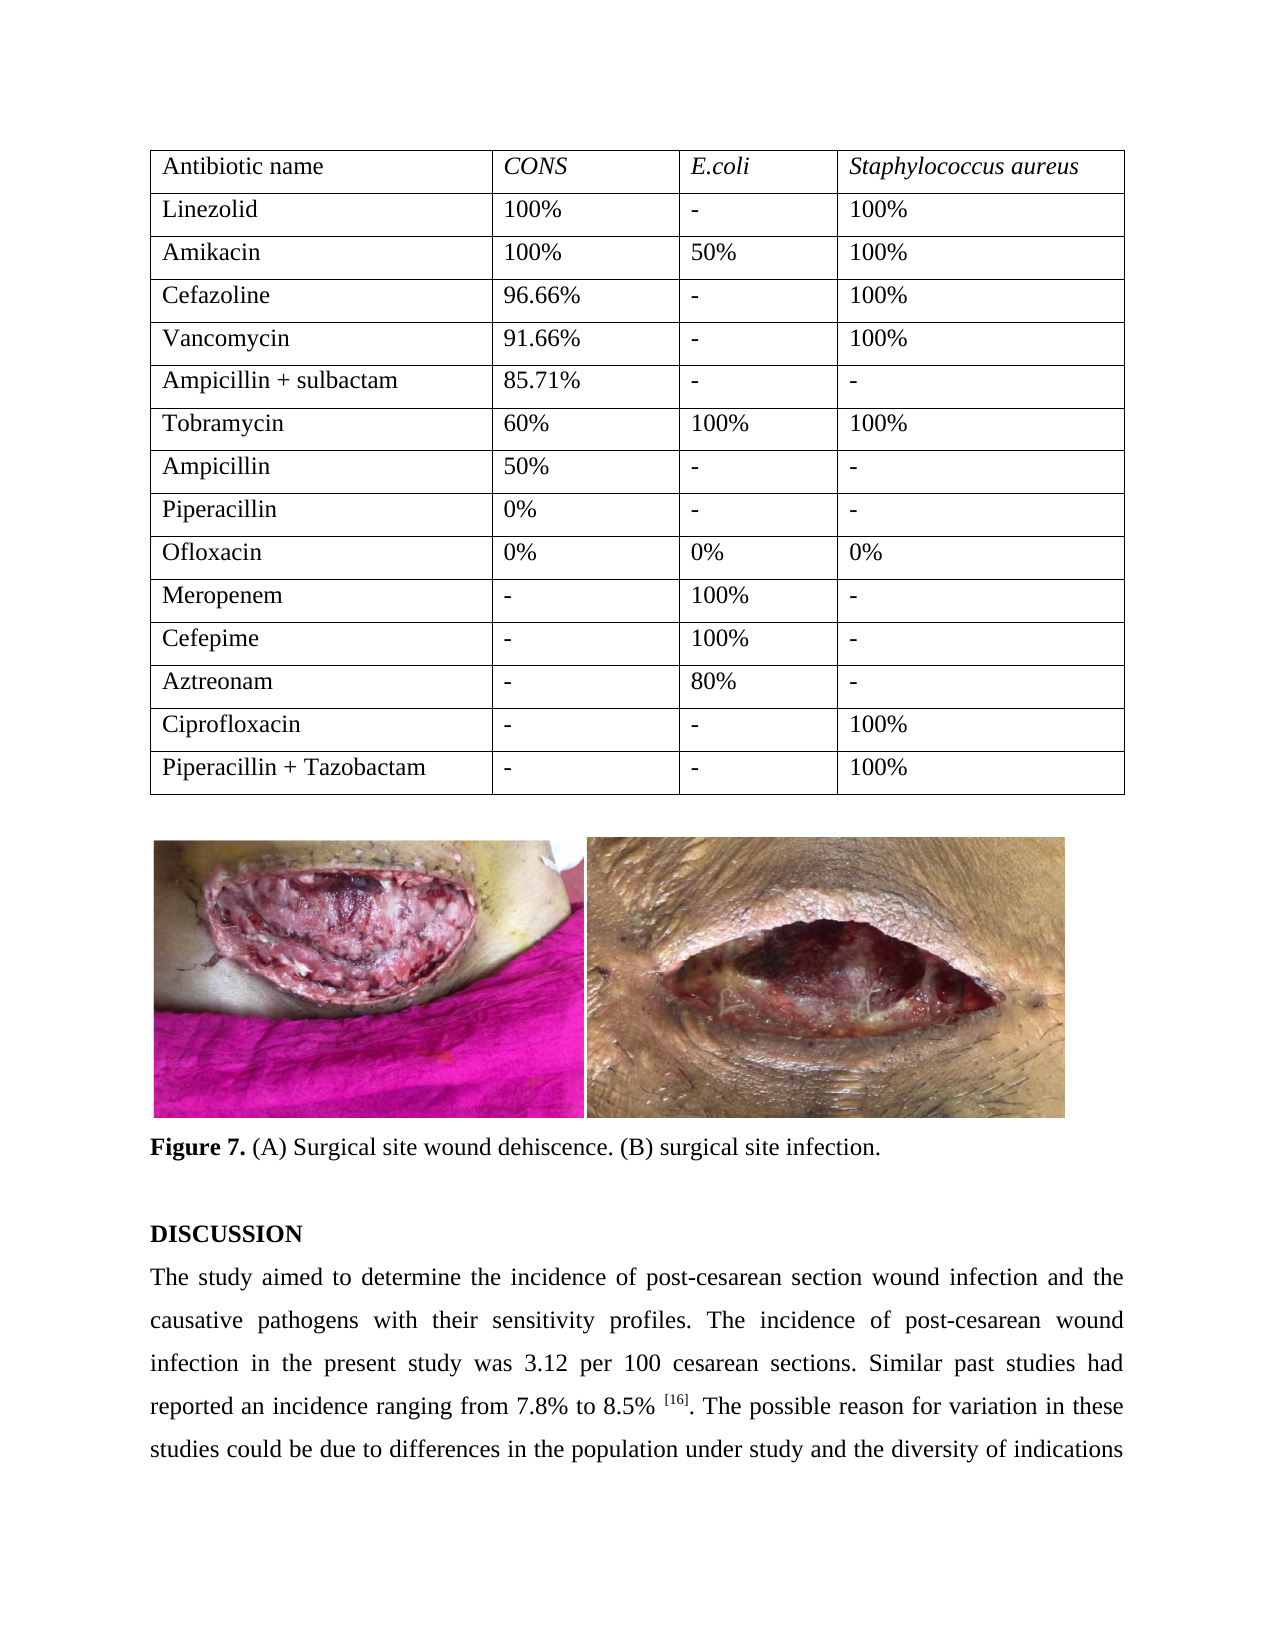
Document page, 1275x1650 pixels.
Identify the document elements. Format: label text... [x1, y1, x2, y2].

table_cell 100% [680, 623, 837, 665]
table_cell 60% [493, 409, 679, 450]
table_cell 100% [493, 237, 679, 279]
table_cell - [680, 752, 837, 794]
table_cell - [493, 709, 679, 751]
table_cell 0% [493, 494, 679, 536]
table_cell - [493, 752, 679, 794]
picture [154, 841, 583, 1118]
table_cell - [838, 366, 1124, 407]
table_cell 100% [838, 194, 1124, 236]
table_cell 100% [838, 709, 1124, 751]
table_cell Amikacin [151, 237, 492, 279]
table_cell Aztreonam [151, 666, 492, 708]
table_header E.coli [680, 151, 837, 193]
table_cell - [680, 366, 837, 407]
table_cell 50% [680, 237, 837, 279]
table_cell - [680, 280, 837, 322]
table_cell - [680, 451, 837, 493]
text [150, 1262, 1125, 1463]
table_cell - [680, 323, 837, 364]
table_cell Ofloxacin [151, 537, 492, 579]
table_cell Piperacillin + Tazobactam [151, 752, 492, 794]
table_cell 100% [838, 280, 1124, 322]
table_cell Linezolid [151, 194, 492, 236]
table_cell 80% [680, 666, 837, 708]
table_cell - [838, 580, 1124, 622]
text DISCUSSION [150, 1219, 1125, 1247]
table_cell 100% [680, 580, 837, 622]
table_cell - [493, 623, 679, 665]
text Figure 7. (A) Surgical site wound dehiscence. (B) surgical site infection. [150, 1132, 1125, 1161]
table_cell Ampicillin + sulbactam [151, 366, 492, 407]
table_cell Ampicillin [151, 451, 492, 493]
table_cell Piperacillin [151, 494, 492, 536]
table_cell - [493, 580, 679, 622]
table_cell - [838, 666, 1124, 708]
table_cell 0% [680, 537, 837, 579]
table_cell 100% [838, 752, 1124, 794]
table_cell - [493, 666, 679, 708]
table_cell Cefepime [151, 623, 492, 665]
table_cell 100% [493, 194, 679, 236]
table_cell - [838, 623, 1124, 665]
table_cell Meropenem [151, 580, 492, 622]
table_header CONS [493, 151, 679, 193]
table_cell Tobramycin [151, 409, 492, 450]
table_cell 100% [680, 409, 837, 450]
table_cell 100% [838, 409, 1124, 450]
table_cell 50% [493, 451, 679, 493]
table_header Staphylococcus aureus [838, 151, 1124, 193]
picture [586, 837, 1065, 1118]
table_cell - [680, 194, 837, 236]
table_cell Ciprofloxacin [151, 709, 492, 751]
table_cell - [838, 494, 1124, 536]
table_cell - [680, 494, 837, 536]
table_cell 85.71% [493, 366, 679, 407]
table_cell 96.66% [493, 280, 679, 322]
table_cell Vancomycin [151, 323, 492, 364]
table_cell - [680, 709, 837, 751]
table_cell 91.66% [493, 323, 679, 364]
table_cell Cefazoline [151, 280, 492, 322]
table_cell 100% [838, 237, 1124, 279]
table_cell 100% [838, 323, 1124, 364]
table_cell - [838, 451, 1124, 493]
table_cell 0% [493, 537, 679, 579]
table_header Antibiotic name [151, 151, 492, 193]
table_cell 0% [838, 537, 1124, 579]
